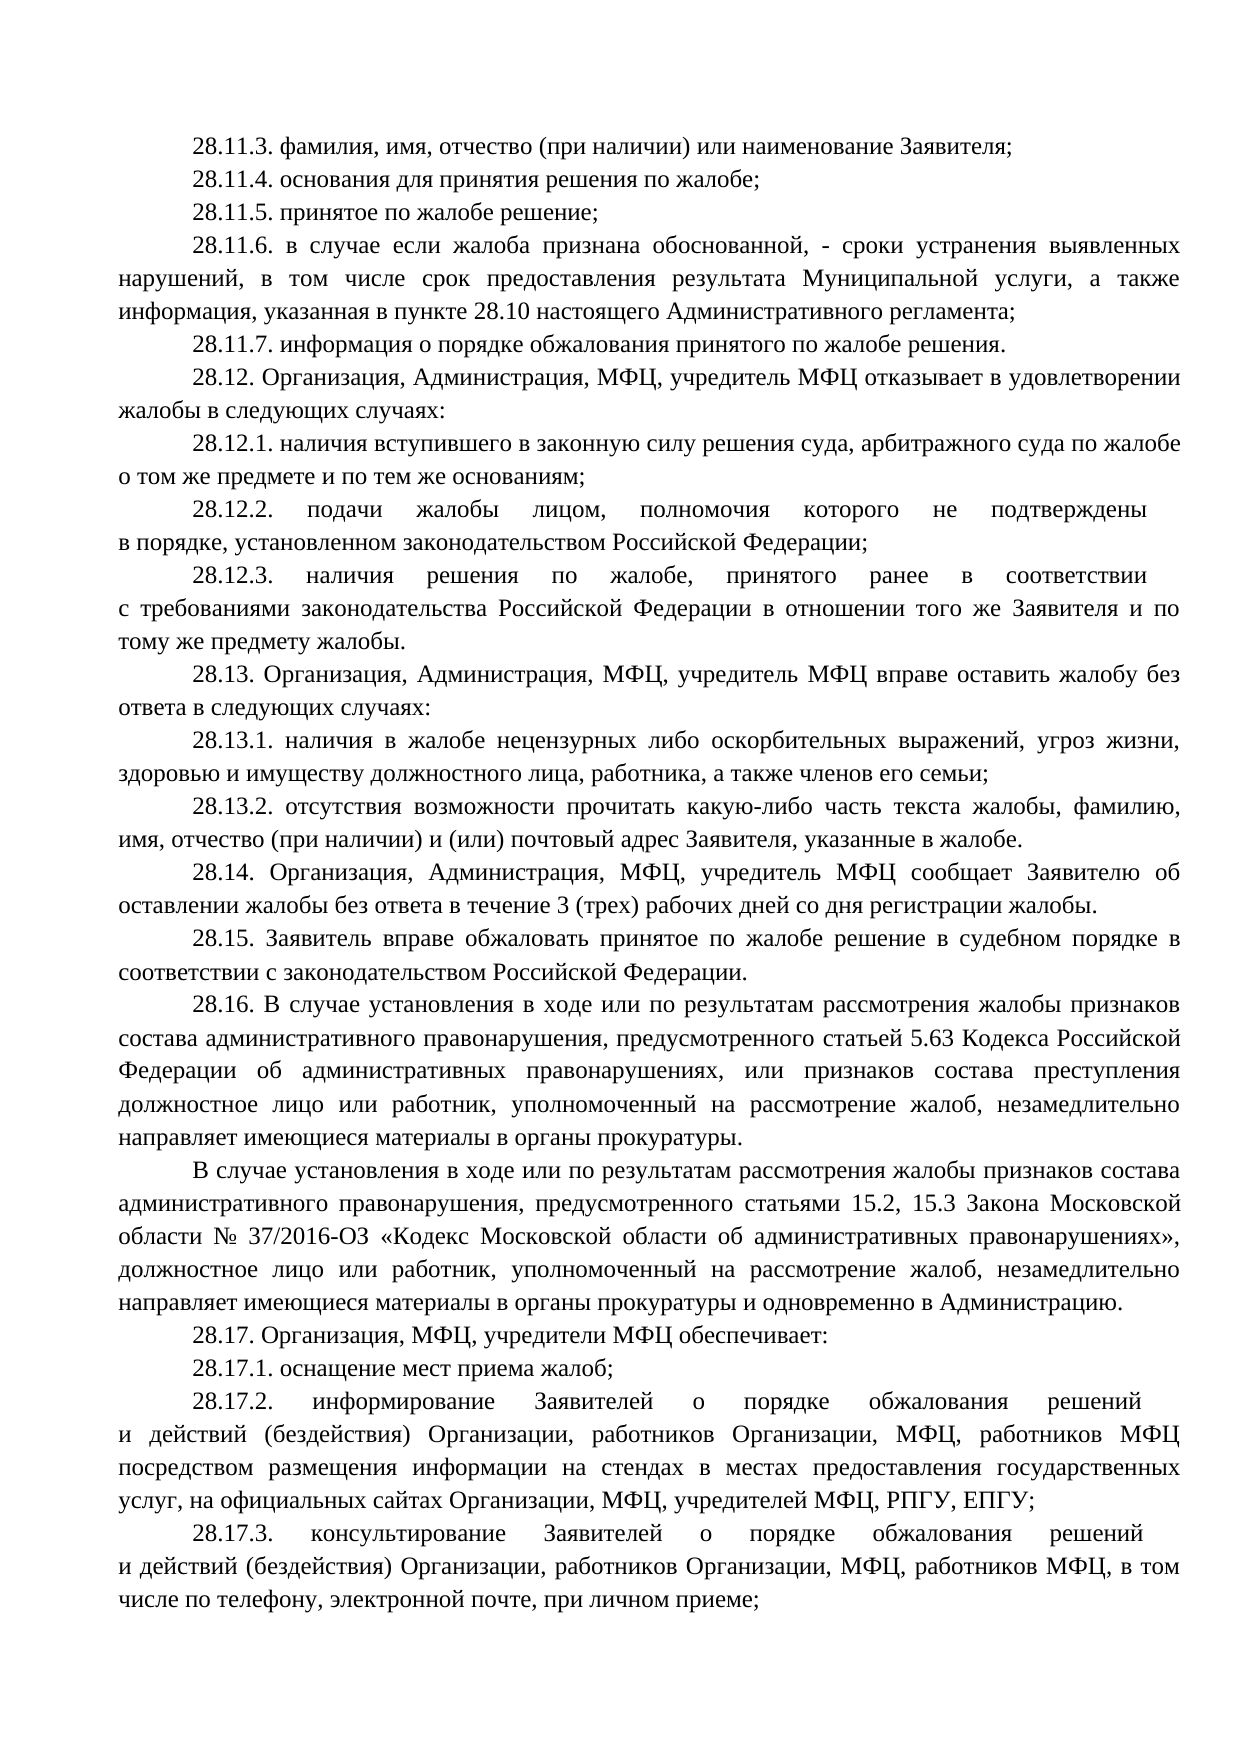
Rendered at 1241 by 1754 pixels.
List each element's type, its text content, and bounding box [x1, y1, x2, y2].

text 28.14. Организация, Администрация, МФЦ, учредитель МФЦ сообщает Заявителю об оставлении жалобы без ответа в течение 3 (трех) рабочих дней со дня регистрации жалобы. [118, 857, 1181, 919]
text 28.11.3. фамилия, имя, отчество (при наличии) или наименование Заявителя; [118, 131, 1181, 160]
text 28.13.2. отсутствия возможности прочитать какую-либо часть текста жалобы, фамилию, имя, отчество (при наличии) и (или) почтовый адрес Заявителя, указанные в жалобе. [118, 791, 1181, 853]
text 28.12.3. наличия решения по жалобе, принятого ранее в соответствии с требованиями законодательства Российской Федерации в отношении того же Заявителя и по тому же предмету жалобы. [118, 560, 1181, 655]
text 28.13.1. наличия в жалобе нецензурных либо оскорбительных выражений, угроз жизни, здоровью и имуществу должностного лица, работника, а также членов его семьи; [118, 725, 1181, 787]
text 28.17.2. информирование Заявителей о порядке обжалования решений и действий (бездействия) Организации, работников Организации, МФЦ, работников МФЦ посредством размещения информации на стендах в местах предоставления государственных услуг, на официальных сайтах Организации, МФЦ, учредителей МФЦ, РПГУ, ЕПГУ; [118, 1386, 1181, 1514]
text 28.15. Заявитель вправе обжаловать принятое по жалобе решение в судебном порядке в соответствии с законодательством Российской Федерации. [118, 923, 1181, 985]
text 28.11.6. в случае если жалоба признана обоснованной, - сроки устранения выявленных нарушений, в том числе срок предоставления результата Муниципальной услуги, а также информация, указанная в пункте 28.10 настоящего Административного регламента; [118, 230, 1181, 325]
text 28.13. Организация, Администрация, МФЦ, учредитель МФЦ вправе оставить жалобу без ответа в следующих случаях: [118, 659, 1181, 721]
text 28.16. В случае установления в ходе или по результатам рассмотрения жалобы признаков состава административного правонарушения, предусмотренного статьей 5.63 Кодекса Российской Федерации об административных правонарушениях, или признаков состава преступления должностное лицо или работник, уполномоченный на рассмотрение жалоб, незамедлительно направляет имеющиеся материалы в органы прокуратуры. [118, 989, 1181, 1150]
text 28.11.4. основания для принятия решения по жалобе; [118, 164, 1181, 193]
text 28.17.3. консультирование Заявителей о порядке обжалования решений и действий (бездействия) Организации, работников Организации, МФЦ, работников МФЦ, в том числе по телефону, электронной почте, при личном приеме; [118, 1518, 1181, 1613]
text 28.17.1. оснащение мест приема жалоб; [118, 1353, 1181, 1382]
text 28.12.1. наличия вступившего в законную силу решения суда, арбитражного суда по жалобе о том же предмете и по тем же основаниям; [118, 428, 1181, 490]
text 28.11.7. информация о порядке обжалования принятого по жалобе решения. [118, 329, 1181, 358]
text 28.11.5. принятое по жалобе решение; [118, 197, 1181, 226]
text 28.12.2. подачи жалобы лицом, полномочия которого не подтверждены в порядке, установленном законодательством Российской Федерации; [118, 494, 1181, 556]
text 28.12. Организация, Администрация, МФЦ, учредитель МФЦ отказывает в удовлетворении жалобы в следующих случаях: [118, 362, 1181, 424]
text 28.17. Организация, МФЦ, учредители МФЦ обеспечивает: [118, 1320, 1181, 1348]
text В случае установления в ходе или по результатам рассмотрения жалобы признаков состава административного правонарушения, предусмотренного статьями 15.2, 15.3 Закона Московской области № 37/2016-ОЗ «Кодекс Московской области об административных правонарушениях», должностное лицо или работник, уполномоченный на рассмотрение жалоб, незамедлительно направляет имеющиеся материалы в органы прокуратуры и одновременно в Администрацию. [118, 1155, 1181, 1316]
